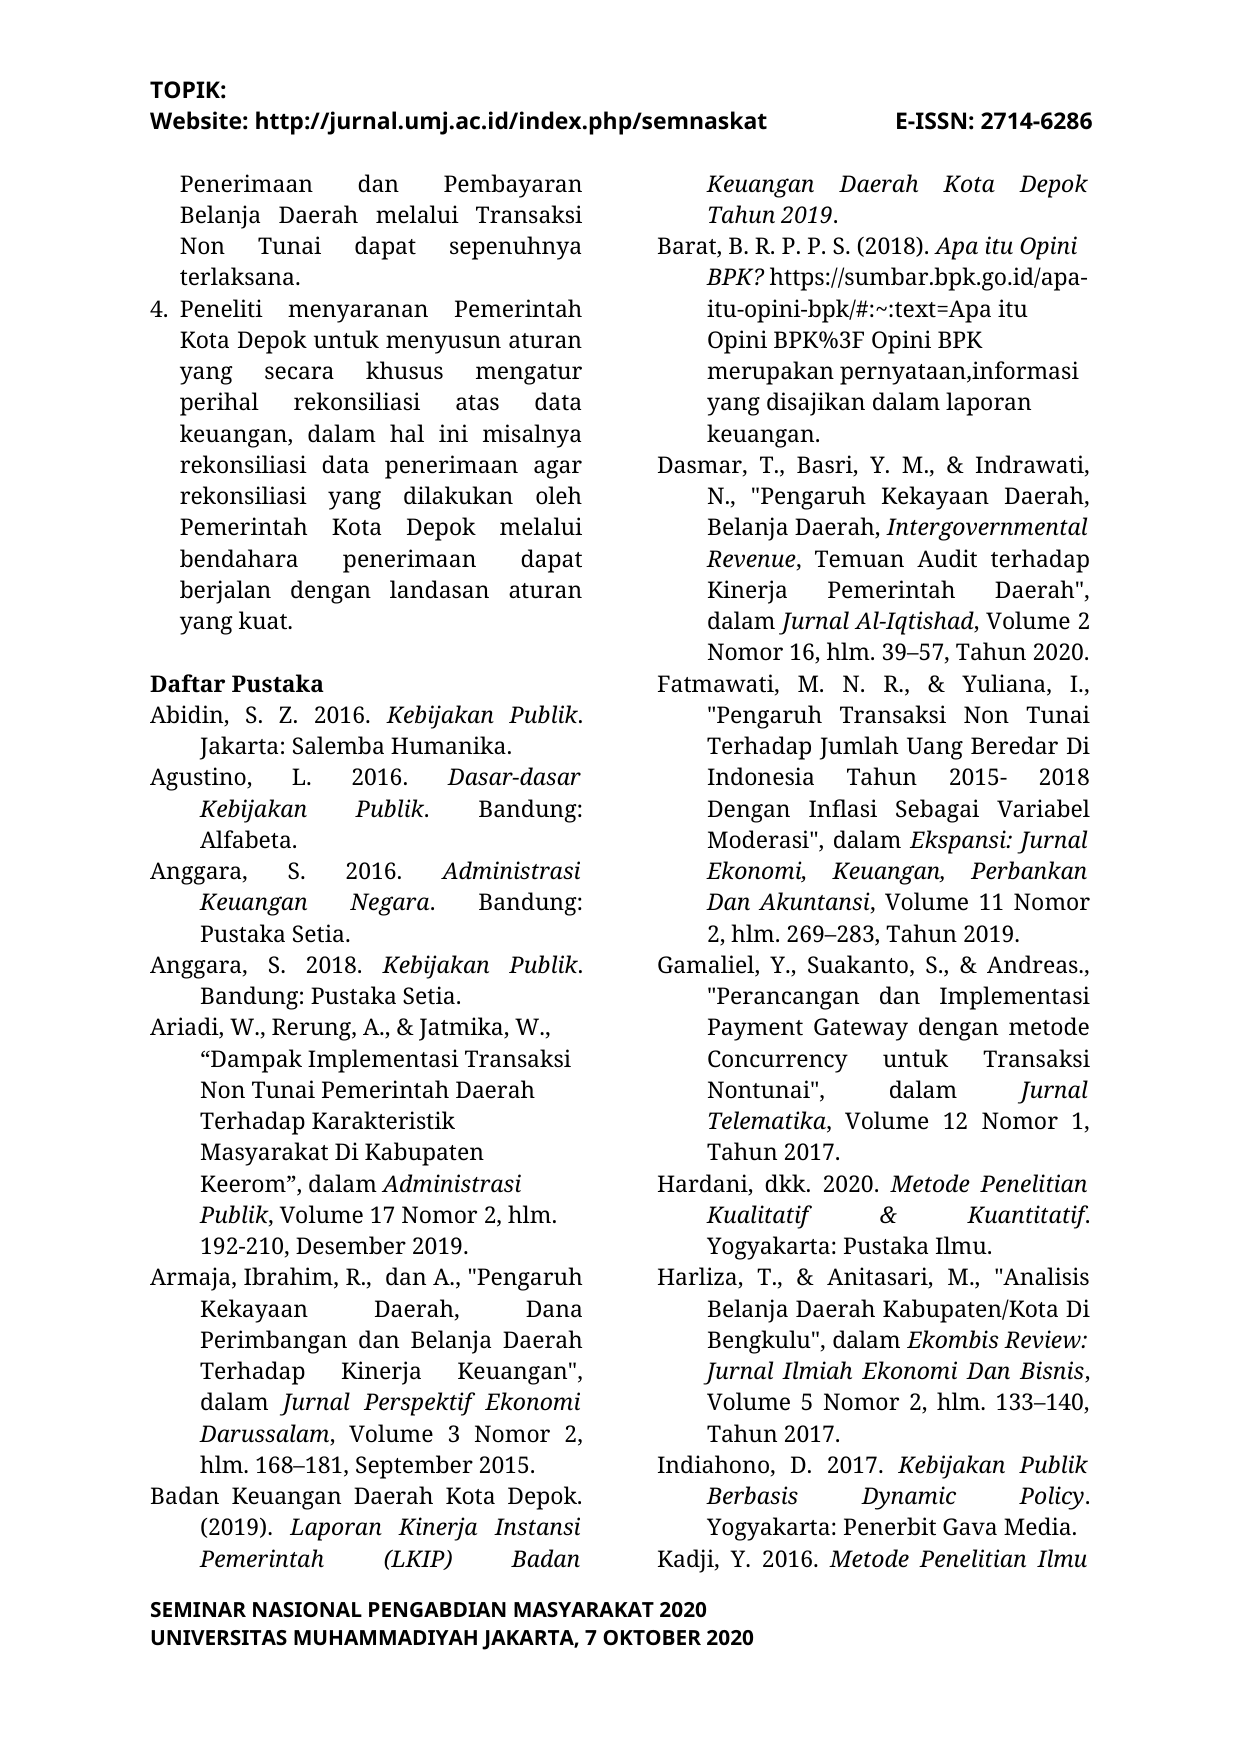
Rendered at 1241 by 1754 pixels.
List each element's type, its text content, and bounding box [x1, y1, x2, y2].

text Badan Keuangan Daerah Kota Depok. (2019). Laporan Kinerja Instansi Pemerintah (LKIP) Badan Keuangan Daerah Kota Depok Tahun 2019. [657, 167, 1090, 230]
text Hardani, dkk. 2020. Metode Penelitian Kualitatif & Kuantitatif. Yogyakarta: Pustaka Ilmu. [657, 1167, 1090, 1261]
text Daftar Pustaka [150, 667, 583, 699]
text Anggara, S. 2018. Kebijakan Publik. Bandung: Pustaka Setia. [150, 949, 583, 1011]
text Badan Keuangan Daerah Kota Depok. (2019). Laporan Kinerja Instansi Pemerintah (LKIP) Badan Keuangan Daerah Kota Depok Tahun 2019. [150, 1480, 583, 1574]
text Abidin, S. Z. 2016. Kebijakan Publik. Jakarta: Salemba Humanika. [150, 699, 583, 761]
text Indiahono, D. 2017. Kebijakan Publik Berbasis Dynamic Policy. Yogyakarta: Penerbit Gava Media. [657, 1449, 1090, 1542]
text Gamaliel, Y., Suakanto, S., & Andreas., "Perancangan dan Implementasi Payment Gateway dengan metode Concurrency untuk Transaksi Nontunai", dalam Jurnal Telematika, Volume 12 Nomor 1, Tahun 2017. [657, 949, 1090, 1167]
text Fatmawati, M. N. R., & Yuliana, I., "Pengaruh Transaksi Non Tunai Terhadap Jumlah Uang Beredar Di Indonesia Tahun 2015- 2018 Dengan Inflasi Sebagai Variabel Moderasi", dalam Ekspansi: Jurnal Ekonomi, Keuangan, Perbankan Dan Akuntansi, Volume 11 Nomor 2, hlm. 269–283, Tahun 2019. [657, 667, 1090, 949]
text Barat, B. R. P. P. S. (2018). Apa itu Opini BPK? https://sumbar.bpk.go.id/apa-itu-opini-bpk/#:~:text=Apa itu Opini BPK%3F Opini BPK merupakan pernyataan,informasi yang disajikan dalam laporan keuangan. [657, 230, 1090, 449]
text Anggara, S. 2016. Administrasi Keuangan Negara. Bandung: Pustaka Setia. [150, 855, 583, 949]
list Peneliti menyaranan Pemerintah Kota Depok untuk menyusun aturan yang secara khusus mengatur perihal rekonsiliasi atas data keuangan, dalam hal ini misalnya rekonsiliasi data penerimaan agar rekonsiliasi yang dilakukan oleh Pemerintah Kota Depok melalui bendahara penerimaan dapat berjalan dengan landasan aturan yang kuat. [150, 292, 583, 636]
text Dasmar, T., Basri, Y. M., & Indrawati, N., "Pengaruh Kekayaan Daerah, Belanja Daerah, Intergovernmental Revenue, Temuan Audit terhadap Kinerja Pemerintah Daerah", dalam Jurnal Al-Iqtishad, Volume 2 Nomor 16, hlm. 39–57, Tahun 2020. [657, 449, 1090, 667]
text Ariadi, W., Rerung, A., & Jatmika, W., “Dampak Implementasi Transaksi Non Tunai Pemerintah Daerah Terhadap Karakteristik Masyarakat Di Kabupaten Keerom”, dalam Administrasi Publik, Volume 17 Nomor 2, hlm. 192-210, Desember 2019. [150, 1011, 583, 1261]
text Armaja, Ibrahim, R., dan A., "Pengaruh Kekayaan Daerah, Dana Perimbangan dan Belanja Daerah Terhadap Kinerja Keuangan", dalam Jurnal Perspektif Ekonomi Darussalam, Volume 3 Nomor 2, hlm. 168–181, September 2015. [150, 1261, 583, 1480]
text Kadji, Y. 2016. Metode Penelitian Ilmu Administrasi. Yogyakarta: Deepublish. [657, 1542, 1090, 1574]
text Agustino, L. 2016. Dasar-dasar Kebijakan Publik. Bandung: Alfabeta. [150, 761, 583, 855]
text Harliza, T., & Anitasari, M., "Analisis Belanja Daerah Kabupaten/Kota Di Bengkulu", dalam Ekombis Review: Jurnal Ilmiah Ekonomi Dan Bisnis, Volume 5 Nomor 2, hlm. 133–140, Tahun 2017. [657, 1261, 1090, 1449]
